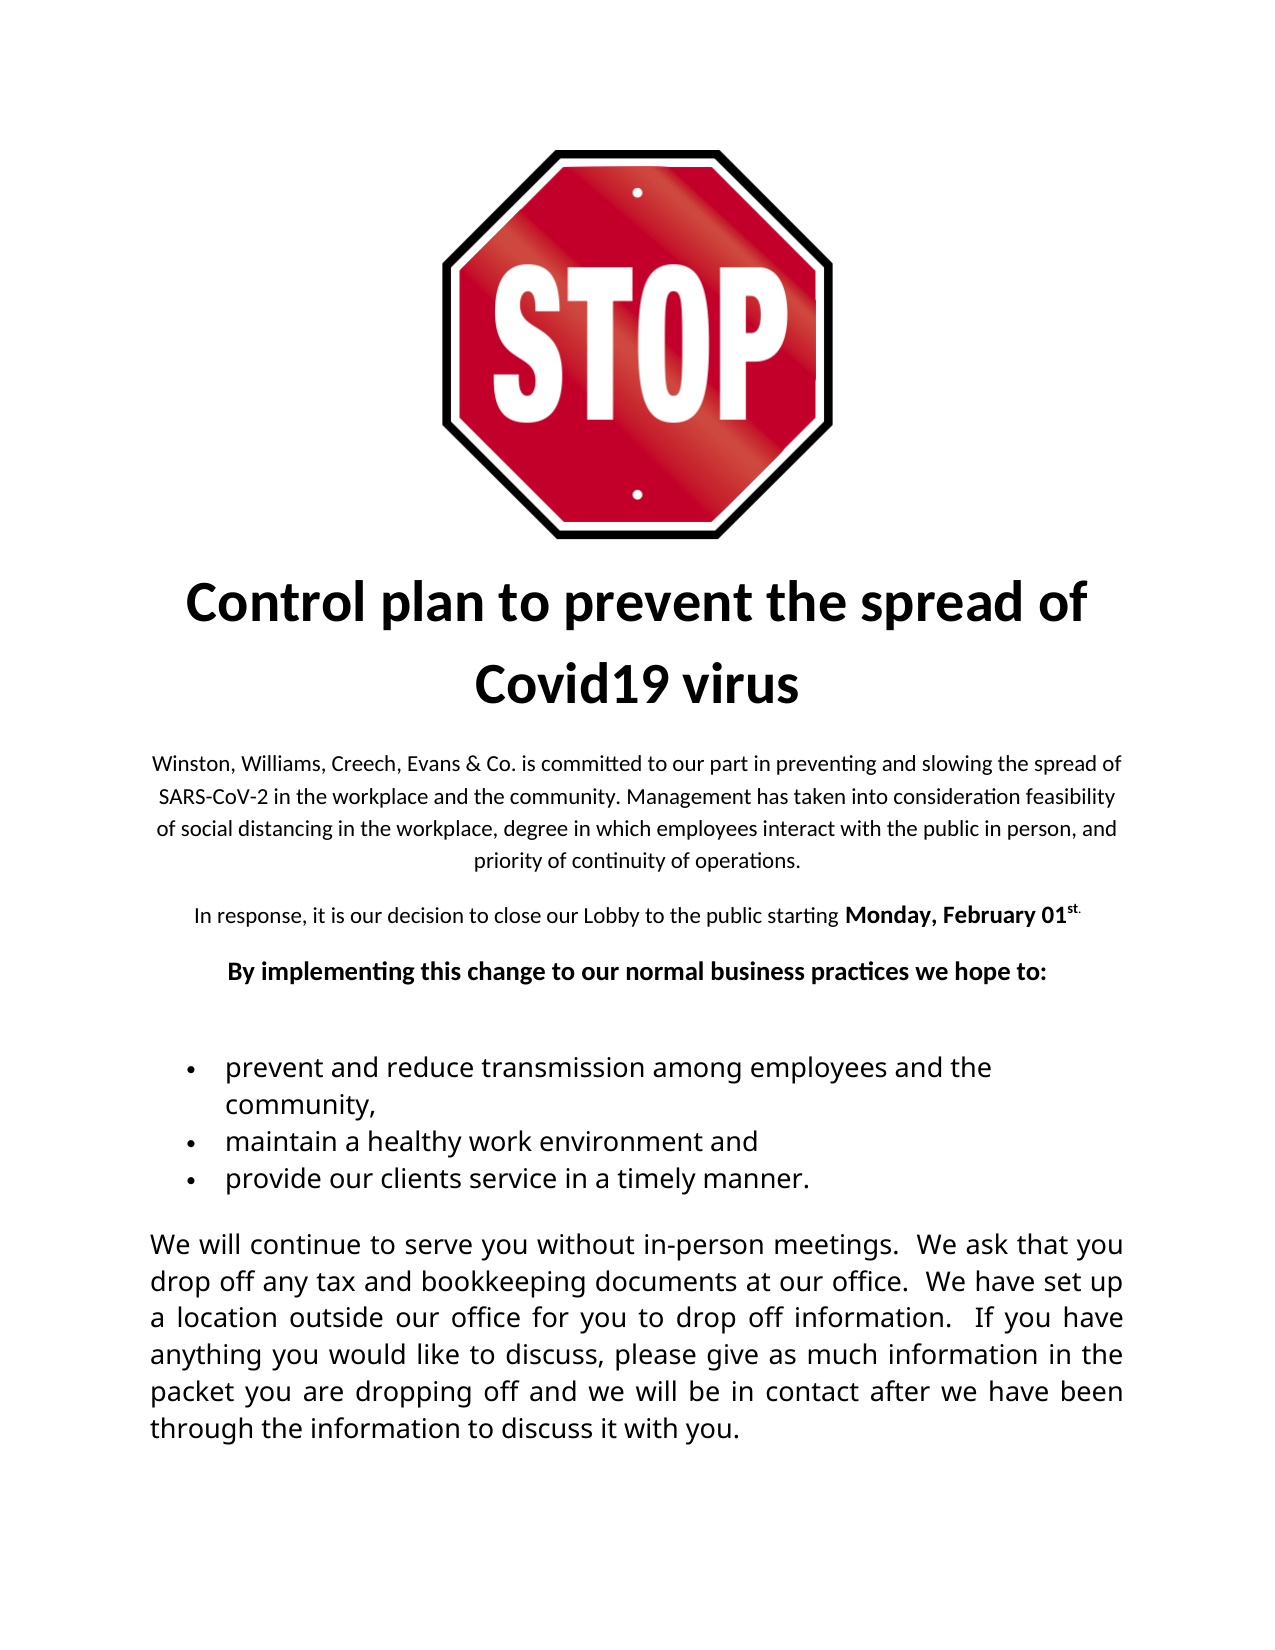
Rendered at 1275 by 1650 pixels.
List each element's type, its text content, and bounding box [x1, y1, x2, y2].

text We will continue to serve you without in-person meetings. We ask that you drop off any tax and bookkeeping documents at our office. We have set up a location outside our office for you to drop off information. If you have anything you would like to discuss, please give as much information in the packet you are dropping off and we will be in contact after we have been through the information to discuss it with you. [150, 1225, 1125, 1446]
picture [441, 150, 834, 540]
text Winston, Williams, Creech, Evans & Co. is committed to our part in preventing and slowing the spread of SARS-CoV-2 in the workplace and the community. Management has taken into consideration feasibility of social distancing in the workplace, degree in which employees interact with the public in person, and priority of continuity of operations. [150, 749, 1125, 874]
list prevent and reduce transmission among employees and the community, [187, 1048, 1125, 1122]
text Control plan to prevent the spread of Covid19 virus [150, 565, 1125, 718]
text In response, it is our decision to close our Lobby to the public starting Monday, February 01st. [150, 899, 1125, 930]
list provide our clients service in a timely manner. [187, 1159, 1125, 1196]
list maintain a healthy work environment and [187, 1122, 1125, 1159]
text By implementing this change to our normal business practices we hope to: [150, 955, 1125, 1011]
